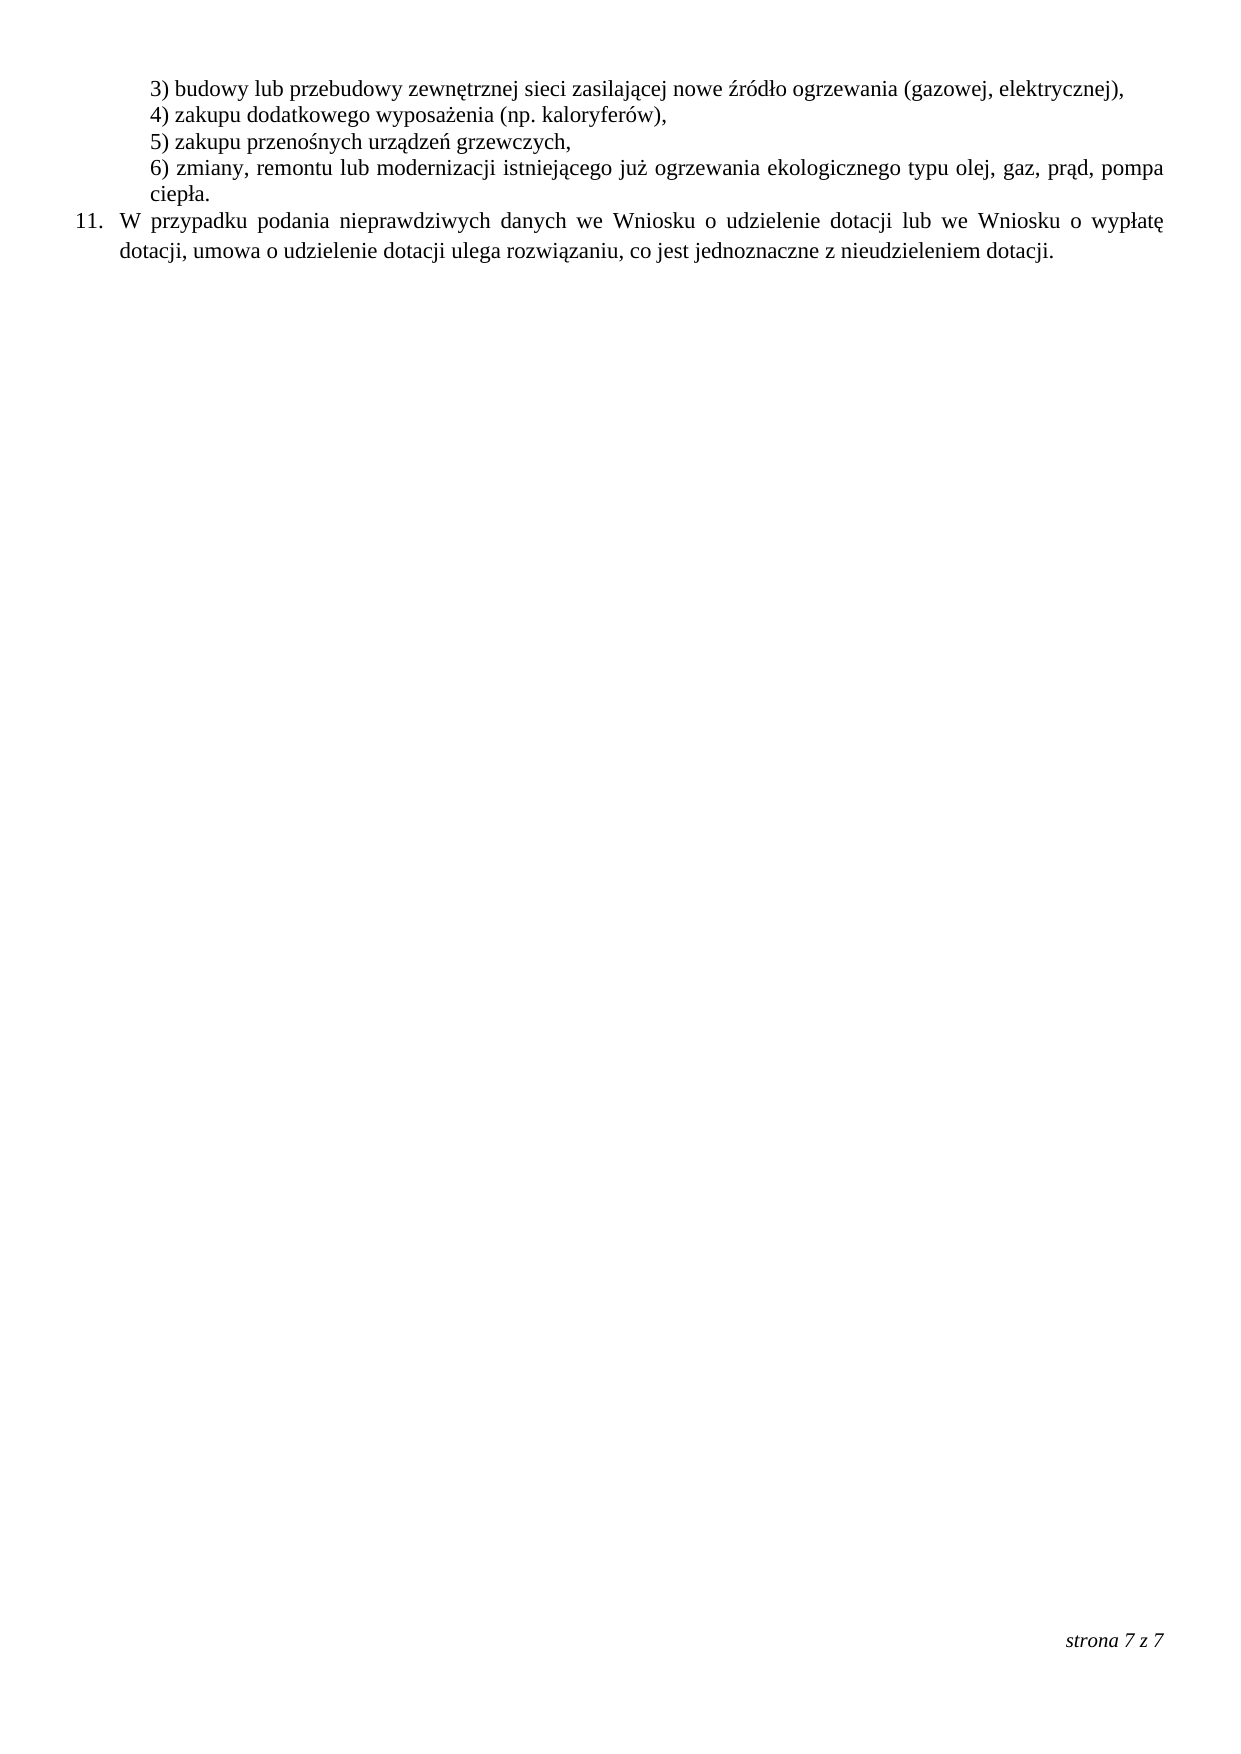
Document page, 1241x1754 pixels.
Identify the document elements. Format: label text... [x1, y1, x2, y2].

list 6) zmiany, remontu lub modernizacji istniejącego już ogrzewania ekologicznego typu olej, gaz, prąd, pompa ciepła. [150, 154, 1165, 207]
list 3) budowy lub przebudowy zewnętrznej sieci zasilającej nowe źródło ogrzewania (gazowej, elektrycznej), [150, 75, 1165, 101]
list W przypadku podania nieprawdziwych danych we Wniosku o udzielenie dotacji lub we Wniosku o wypłatę dotacji, umowa o udzielenie dotacji ulega rozwiązaniu, co jest jednoznaczne z nieudzieleniem dotacji. [75, 207, 1165, 263]
list 4) zakupu dodatkowego wyposażenia (np. kaloryferów), [150, 101, 1165, 128]
list 5) zakupu przenośnych urządzeń grzewczych, [150, 128, 1165, 154]
